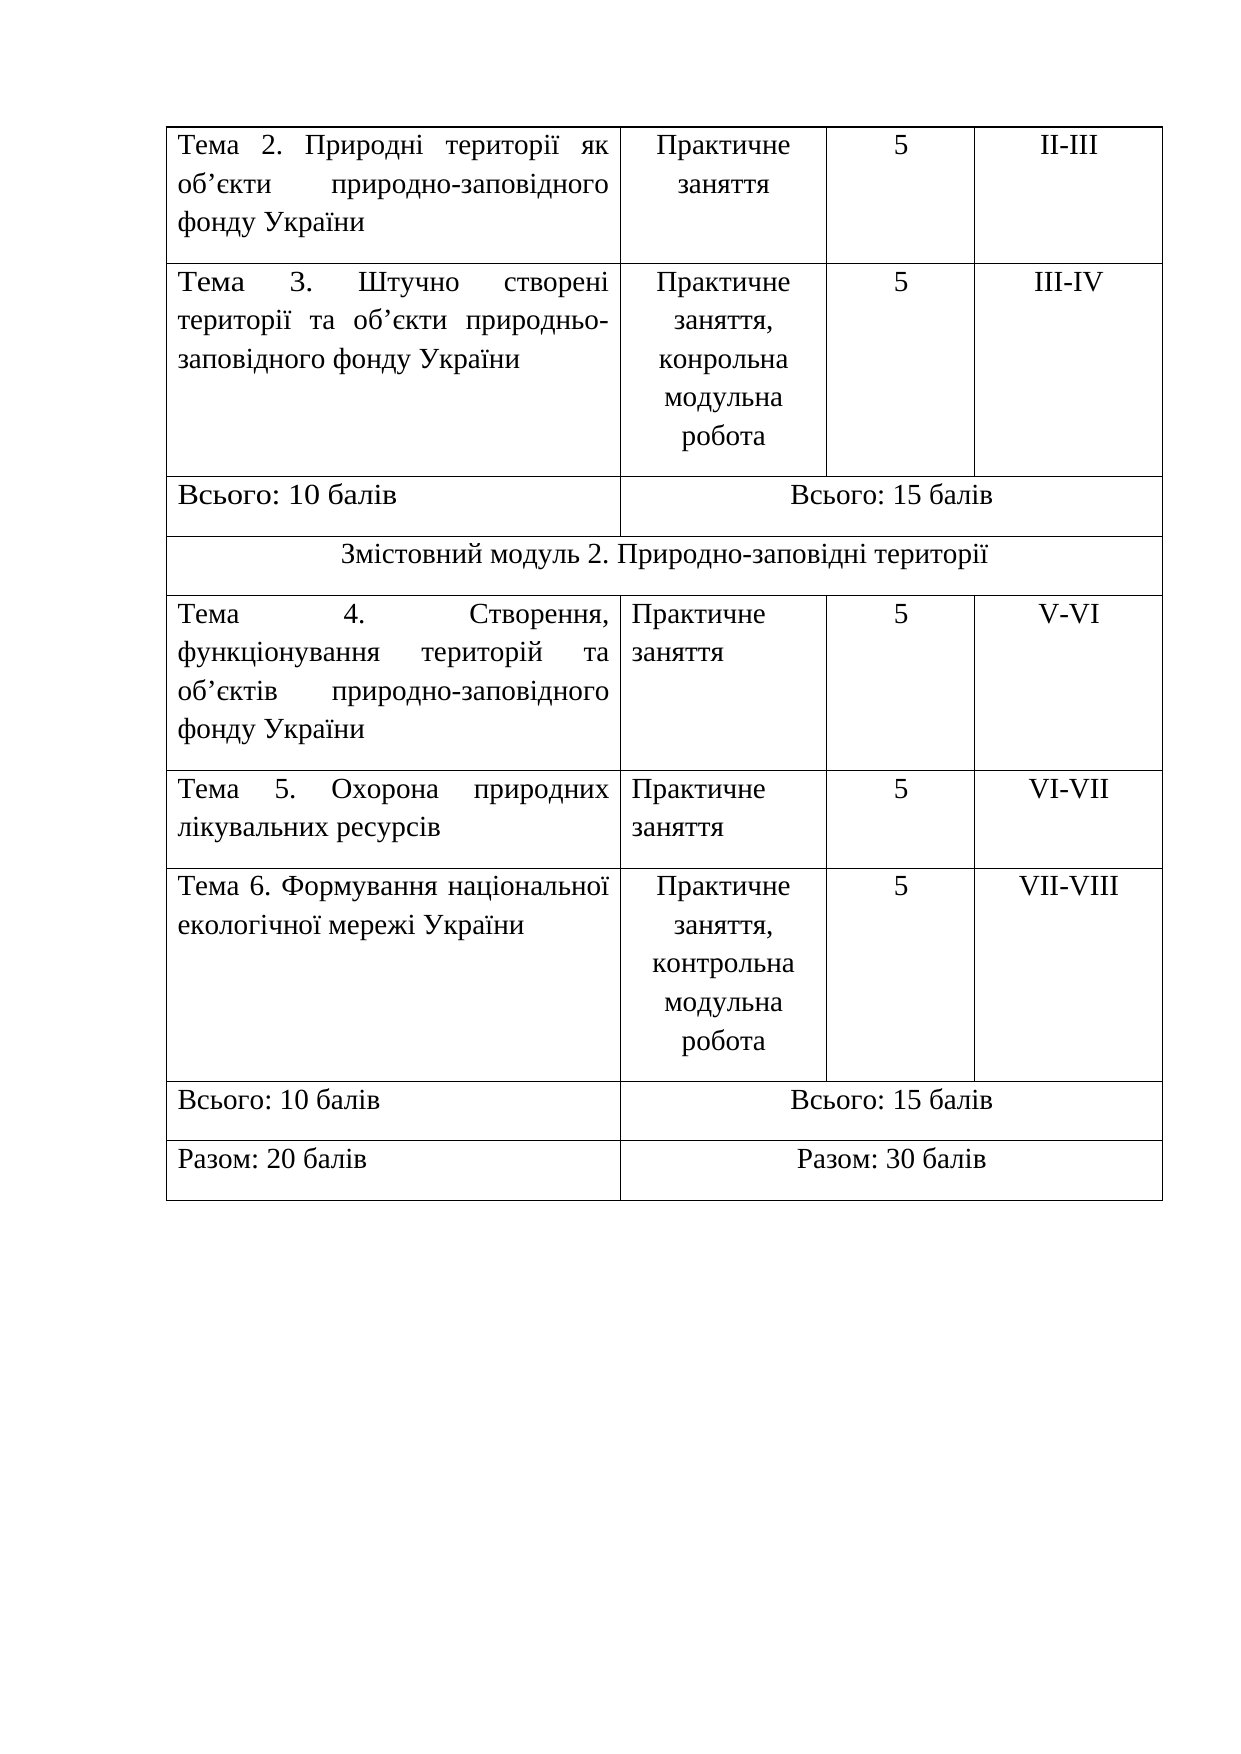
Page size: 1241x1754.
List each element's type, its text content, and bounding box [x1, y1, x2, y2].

table_cell 5 [827, 264, 974, 476]
table_cell 5 [827, 128, 974, 263]
table_cell 5 [827, 771, 974, 867]
table_cell VI-VII [975, 771, 1162, 867]
table_cell Всього: 15 балів [621, 1082, 1162, 1140]
table_cell Разом: 20 балів [167, 1141, 620, 1199]
table_cell V-VI [975, 596, 1162, 770]
table_cell 5 [827, 596, 974, 770]
table_cell ІІІ-IV [975, 264, 1162, 476]
table_cell Тема 4. Створення, функціонування територій та об’єктів природно-заповідного фонду України [167, 596, 620, 770]
table_cell Тема 6. Формування національної екологічної мережі України [167, 869, 620, 1081]
table_cell Тема 5. Охорона природних лікувальних ресурсів [167, 771, 620, 867]
table_cell Всього: 10 балів [167, 477, 620, 536]
table_cell VII-VIII [975, 869, 1162, 1081]
table_cell Всього: 10 балів [167, 1082, 620, 1140]
table_cell Практичне заняття [621, 596, 826, 770]
table_cell Практичне заняття [621, 128, 826, 263]
table_cell Практичне заняття, контрольна модульна робота [621, 869, 826, 1081]
table_cell Тема 3. Штучно створені території та об’єкти природньо-заповідного фонду України [167, 264, 620, 476]
table_cell Всього: 15 балів [621, 477, 1162, 536]
table_cell Практичне заняття [621, 771, 826, 867]
table_cell Практичне заняття, конрольна модульна робота [621, 264, 826, 476]
table_cell Разом: 30 балів [621, 1141, 1162, 1199]
table_cell 5 [827, 869, 974, 1081]
table_cell Змістовний модуль 2. Природно-заповідні території [167, 537, 1162, 595]
table_cell Тема 2. Природні території як об’єкти природно-заповідного фонду України [167, 128, 620, 263]
table_cell ІІ-ІІІ [975, 128, 1162, 263]
